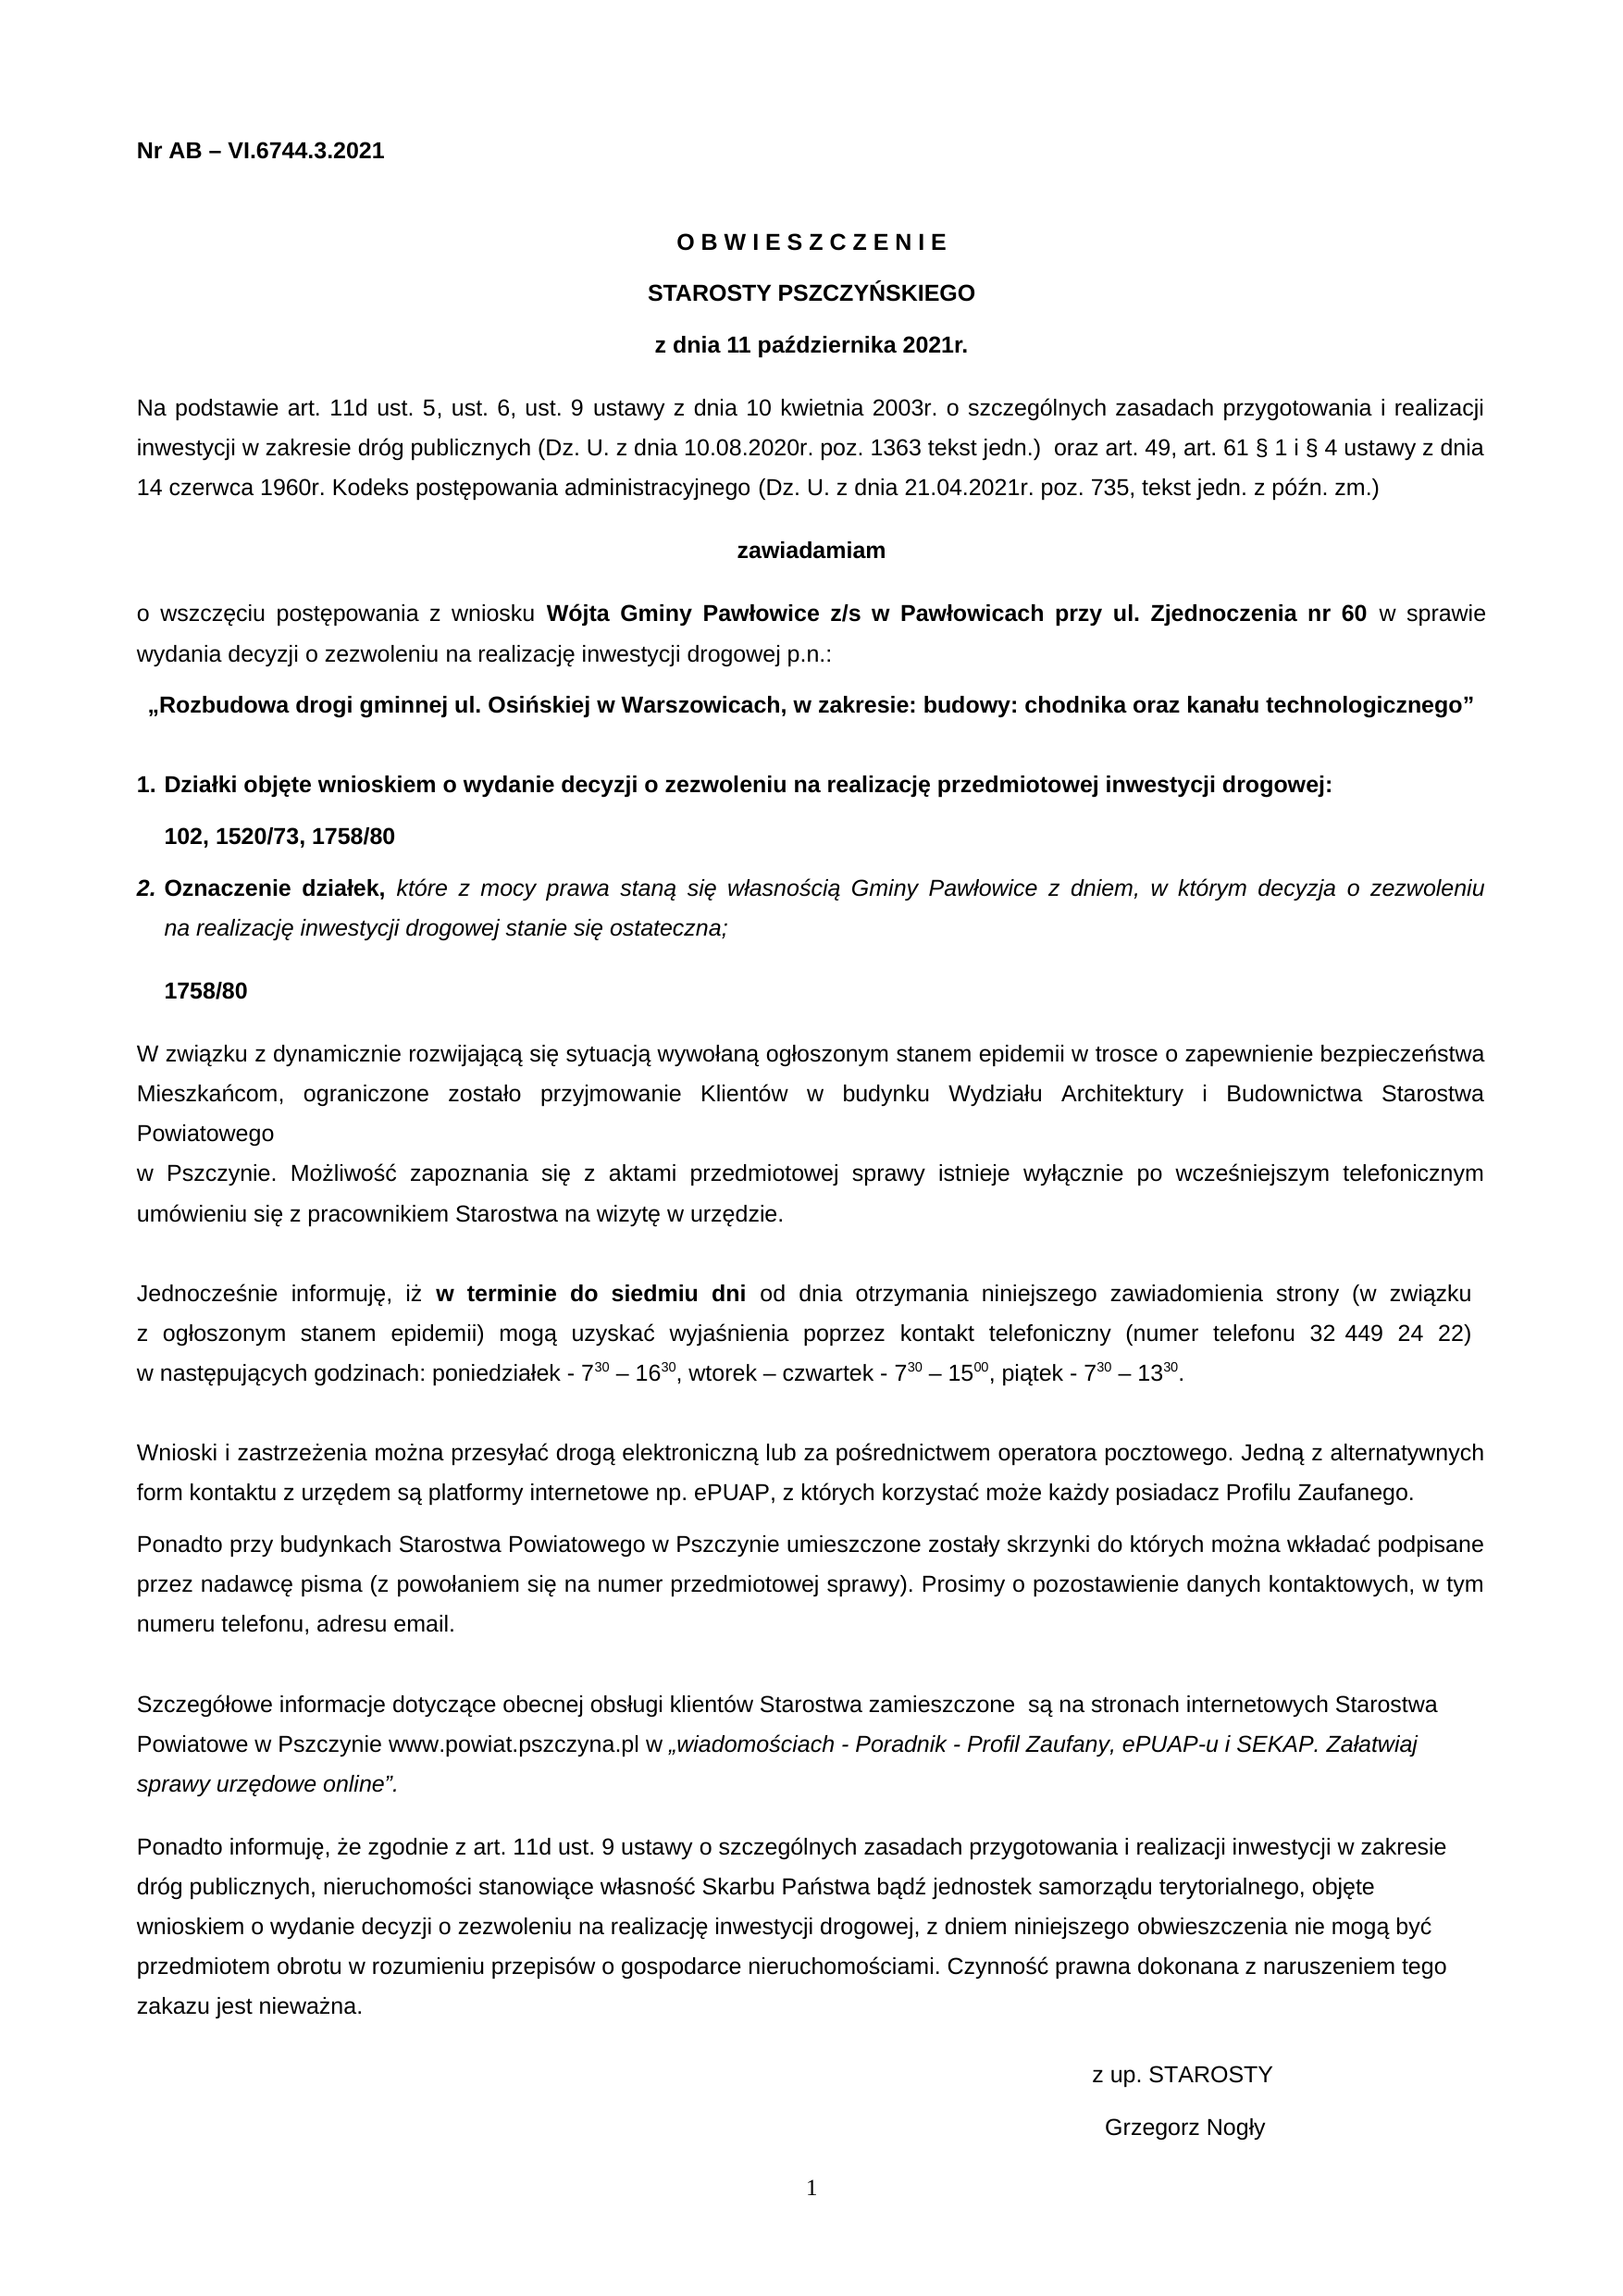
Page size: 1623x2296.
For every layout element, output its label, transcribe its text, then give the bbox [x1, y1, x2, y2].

text 1758/80 [164, 977, 1486, 1003]
subtitle z dnia 11 października 2021r. [137, 331, 1486, 357]
text Grzegorz Nogły [1023, 2114, 1486, 2140]
text Ponadto informuję, że zgodnie z art. 11d ust. 9 ustawy o szczególnych zasadach przygotowania i realizacji inwestycji w zakresie dróg publicznych, nieruchomości stanowiące własność Skarbu Państwa bądź jednostek samorządu terytorialnego, objęte wnioskiem o wydanie decyzji o zezwoleniu na realizację inwestycji drogowej, z dniem niniejszego obwieszczenia nie mogą być przedmiotem obrotu w rozumieniu przepisów o gospodarce nieruchomościami. Czynność prawna dokonana z naruszeniem tego zakazu jest nieważna. [137, 1833, 1486, 2019]
text Wnioski i zastrzeżenia można przesyłać drogą elektroniczną lub za pośrednictwem operatora pocztowego. Jedną z alternatywnych form kontaktu z urzędem są platformy internetowe np. ePUAP, z których korzystać może każdy posiadacz Profilu Zaufanego. [137, 1439, 1486, 1506]
text Szczegółowe informacje dotyczące obecnej obsługi klientów Starostwa zamieszczone są na stronach internetowych Starostwa Powiatowe w Pszczynie www.powiat.pszczyna.pl w „wiadomościach - Poradnik - Profil Zaufany, ePUAP-u i SEKAP. Załatwiaj sprawy urzędowe online”. [137, 1690, 1486, 1796]
text Na podstawie art. 11d ust. 5, ust. 6, ust. 9 ustawy z dnia 10 kwietnia 2003r. o szczególnych zasadach przygotowania i realizacji inwestycji w zakresie dróg publicznych (Dz. U. z dnia 10.08.2020r. poz. 1363 tekst jedn.) oraz art. 49, art. 61 § 1 i § 4 ustawy z dnia 14 czerwca 1960r. Kodeks postępowania administracyjnego (Dz. U. z dnia 21.04.2021r. poz. 735, tekst jedn. z późn. zm.) [137, 394, 1486, 501]
text Ponadto przy budynkach Starostwa Powiatowego w Pszczynie umieszczone zostały skrzynki do których można wkładać podpisane przez nadawcę pisma (z powołaniem się na numer przedmiotowej sprawy). Prosimy o pozostawienie danych kontaktowych, w tym numeru telefonu, adresu email. [137, 1531, 1486, 1637]
text o wszczęciu postępowania z wniosku Wójta Gminy Pawłowice z/s w Pawłowicach przy ul. Zjednoczenia nr 60 w sprawie wydania decyzji o zezwoleniu na realizację inwestycji drogowej p.n.: [137, 600, 1486, 666]
text Nr AB – VI.6744.3.2021 [137, 137, 1486, 163]
subtitle STAROSTY PSZCZYŃSKIEGO [137, 279, 1486, 306]
text 102, 1520/73, 1758/80 [164, 823, 1486, 850]
text W związku z dynamicznie rozwijającą się sytuacją wywołaną ogłoszonym stanem epidemii w trosce o zapewnienie bezpieczeństwa Mieszkańcom, ograniczone zostało przyjmowanie Klientów w budynku Wydziału Architektury i Budownictwa Starostwa Powiatowego w Pszczynie. Możliwość zapoznania się z aktami przedmiotowej sprawy istnieje wyłącznie po wcześniejszym telefonicznym umówieniu się z pracownikiem Starostwa na wizytę w urzędzie. [137, 1040, 1486, 1226]
text „Rozbudowa drogi gminnej ul. Osińskiej w Warszowicach, w zakresie: budowy: chodnika oraz kanału technologicznego” [137, 691, 1486, 758]
subtitle O B W I E S Z C Z E N I E [137, 228, 1486, 254]
list Działki objęte wnioskiem o wydanie decyzji o zezwoleniu na realizację przedmiotowej inwestycji drogowej: [137, 771, 1486, 798]
text zawiadamiam [137, 537, 1486, 564]
text Jednocześnie informuję, iż w terminie do siedmiu dni od dnia otrzymania niniejszego zawiadomienia strony (w związku z ogłoszonym stanem epidemii) mogą uzyskać wyjaśnienia poprzez kontakt telefoniczny (numer telefonu 32 449 24 22) w następujących godzinach: poniedziałek - 730 – 1630, wtorek – czwartek - 730 – 1500, piątek - 730 – 1330. [137, 1280, 1486, 1386]
text z up. STAROSTY [1023, 2061, 1486, 2088]
list Oznaczenie działek, które z mocy prawa staną się własnością Gminy Pawłowice z dniem, w którym decyzja o zezwoleniu na realizację inwestycji drogowej stanie się ostateczna; [137, 874, 1486, 940]
